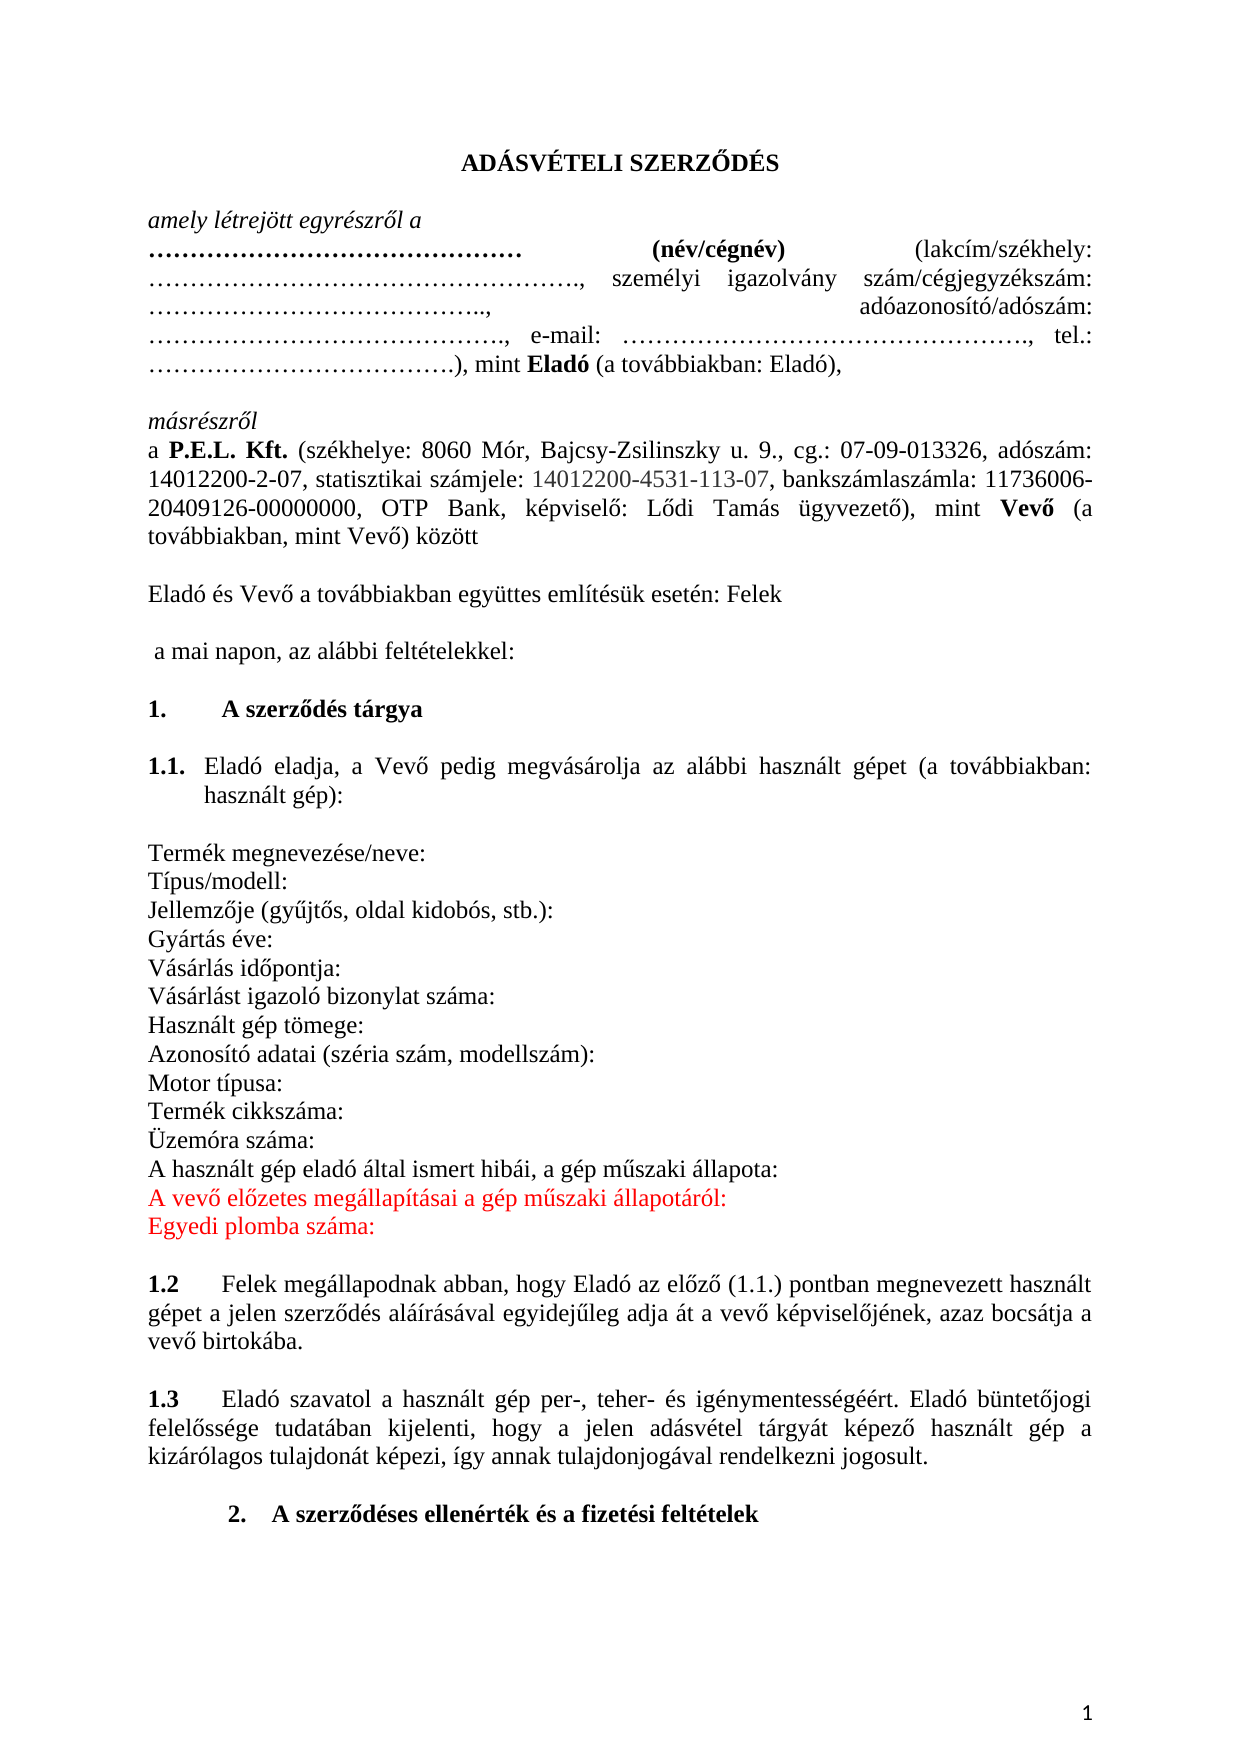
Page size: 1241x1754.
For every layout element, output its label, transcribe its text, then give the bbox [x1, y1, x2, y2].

text amely létrejött egyrészről a [148, 205, 1093, 234]
list A szerződés tárgya [148, 694, 1093, 723]
text Használt gép tömege: [148, 1010, 1093, 1039]
text ADÁSVÉTELI SZERZŐDÉS [148, 148, 1093, 176]
list A szerződéses ellenérték és a fizetési feltételek [228, 1499, 1093, 1528]
text Termék cikkszáma: [148, 1096, 1093, 1125]
text másrészről [148, 406, 1093, 435]
text Gyártás éve: [148, 924, 1093, 953]
text Vásárlás időpontja: [148, 953, 1093, 981]
text A használt gép eladó által ismert hibái, a gép műszaki állapota: [148, 1154, 1093, 1183]
list Eladó eladja, a Vevő pedig megvásárolja az alábbi használt gépet (a továbbiakban: használt gép): [148, 751, 1093, 809]
text Jellemzője (gyűjtős, oldal kidobós, stb.): [148, 895, 1093, 924]
text Típus/modell: [148, 866, 1093, 895]
text Eladó és Vevő a továbbiakban együttes említésük esetén: Felek [148, 579, 1093, 608]
text 1.3 Eladó szavatol a használt gép per-, teher- és igénymentességéért. Eladó büntetőjogi felelőssége tudatában kijelenti, hogy a jelen adásvétel tárgyát képező használt gép a kizárólagos tulajdonát képezi, így annak tulajdonjogával rendelkezni jogosult. [148, 1384, 1093, 1470]
text Motor típusa: [148, 1068, 1093, 1096]
text a mai napon, az alábbi feltételekkel: [148, 636, 1093, 665]
text Egyedi plomba száma: [148, 1211, 1093, 1240]
text a P.E.L. Kft. (székhelye: 8060 Mór, Bajcsy-Zsilinszky u. 9., cg.: 07-09-013326, adószám: 14012200-2-07, statisztikai számjele: 14012200-4531-113-07, bankszámlaszámla: 11736006-20409126-00000000, OTP Bank, képviselő: Lődi Tamás ügyvezető), mint Vevő (a továbbiakban, mint Vevő) között [148, 435, 1093, 550]
text 1.2 Felek megállapodnak abban, hogy Eladó az előző (1.1.) pontban megnevezett használt gépet a jelen szerződés aláírásával egyidejűleg adja át a vevő képviselőjének, azaz bocsátja a vevő birtokába. [148, 1269, 1093, 1355]
text Üzemóra száma: [148, 1125, 1093, 1154]
text Azonosító adatai (széria szám, modellszám): [148, 1039, 1093, 1068]
text Vásárlást igazoló bizonylat száma: [148, 981, 1093, 1010]
text ……………………………………… (név/cégnév) (lakcím/székhely: ……………………………………………., személyi igazolvány szám/cégjegyzékszám: ………………………………….., adóazonosító/adószám: ……………………………………., e-mail: …………………………………………., tel.: ……………………………….), mint Eladó (a továbbiakban: Eladó), [148, 234, 1093, 378]
text A vevő előzetes megállapításai a gép műszaki állapotáról: [148, 1183, 1093, 1211]
text Termék megnevezése/neve: [148, 838, 1093, 866]
